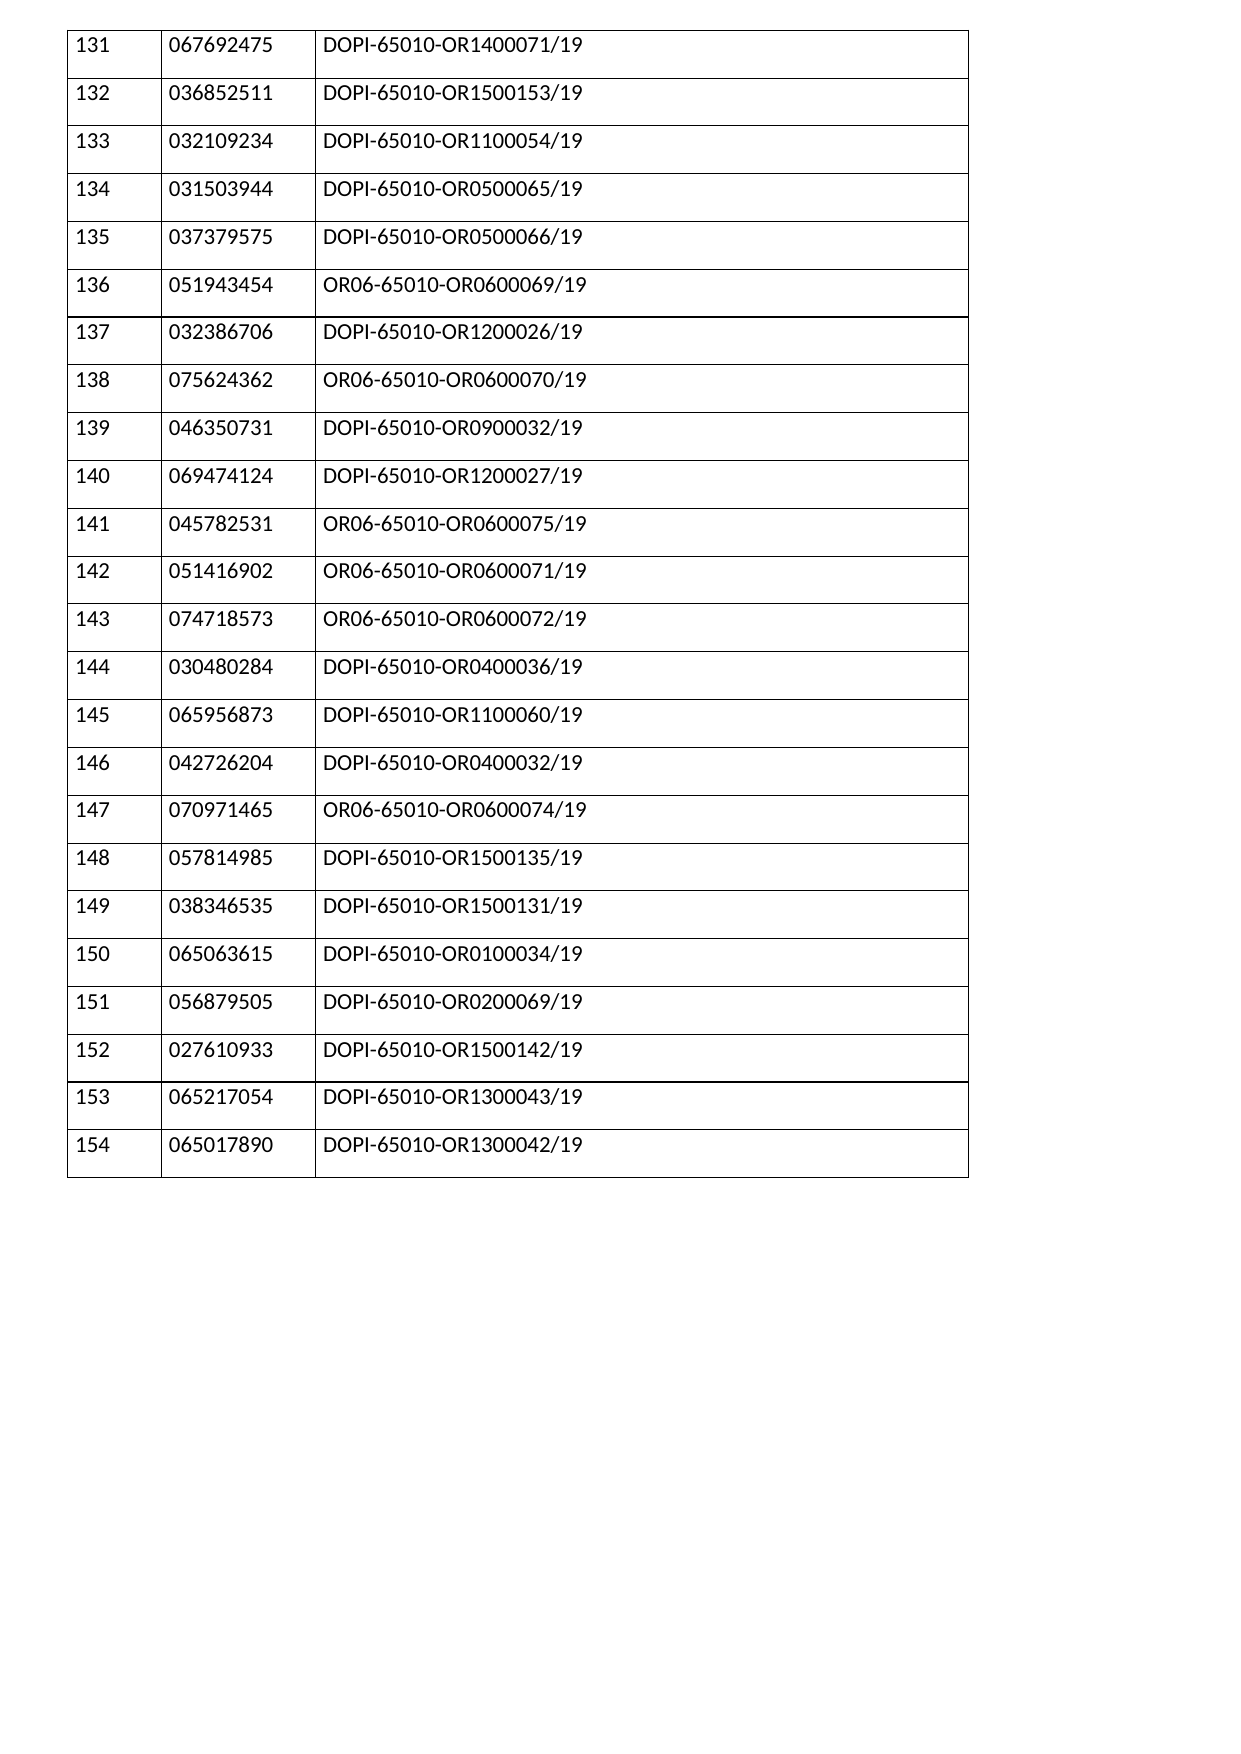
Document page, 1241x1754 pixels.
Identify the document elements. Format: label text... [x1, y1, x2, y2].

table_cell OR06-65010-OR0600074/19 [316, 796, 968, 842]
table_cell DOPI-65010-OR0100034/19 [316, 939, 968, 986]
table_cell 069474124 [162, 461, 315, 508]
table_cell 142 [68, 557, 161, 603]
table_cell DOPI-65010-OR1400071/19 [316, 31, 968, 77]
table_cell 051416902 [162, 557, 315, 603]
table_cell 065063615 [162, 939, 315, 986]
table_cell DOPI-65010-OR0400036/19 [316, 652, 968, 699]
table_cell DOPI-65010-OR1500142/19 [316, 1035, 968, 1081]
table_cell 027610933 [162, 1035, 315, 1081]
table_cell 065017890 [162, 1130, 315, 1177]
table_cell 136 [68, 270, 161, 316]
table_cell DOPI-65010-OR1100054/19 [316, 126, 968, 173]
table_cell 051943454 [162, 270, 315, 316]
table_cell DOPI-65010-OR1500135/19 [316, 844, 968, 890]
table_cell DOPI-65010-OR1300042/19 [316, 1130, 968, 1177]
table_cell 147 [68, 796, 161, 842]
table_cell 031503944 [162, 174, 315, 221]
table_cell 144 [68, 652, 161, 699]
table_cell 032109234 [162, 126, 315, 173]
table_cell 137 [68, 318, 161, 364]
table_cell OR06-65010-OR0600070/19 [316, 365, 968, 412]
table_cell 065217054 [162, 1083, 315, 1129]
table_cell 074718573 [162, 604, 315, 651]
table_cell 075624362 [162, 365, 315, 412]
table_cell OR06-65010-OR0600071/19 [316, 557, 968, 603]
table_cell DOPI-65010-OR1500153/19 [316, 79, 968, 125]
table_cell 038346535 [162, 891, 315, 938]
table_cell DOPI-65010-OR1200026/19 [316, 318, 968, 364]
table_cell DOPI-65010-OR1100060/19 [316, 700, 968, 747]
table_cell 042726204 [162, 748, 315, 794]
table_cell 036852511 [162, 79, 315, 125]
table_cell 056879505 [162, 987, 315, 1034]
table_cell 148 [68, 844, 161, 890]
table_cell 132 [68, 79, 161, 125]
table_cell 145 [68, 700, 161, 747]
table_cell 153 [68, 1083, 161, 1129]
table_cell 133 [68, 126, 161, 173]
table_cell 143 [68, 604, 161, 651]
table_cell DOPI-65010-OR1500131/19 [316, 891, 968, 938]
table_cell 030480284 [162, 652, 315, 699]
table_cell 057814985 [162, 844, 315, 890]
table_cell 070971465 [162, 796, 315, 842]
table_cell OR06-65010-OR0600069/19 [316, 270, 968, 316]
table_cell 151 [68, 987, 161, 1034]
table_cell 138 [68, 365, 161, 412]
table_cell OR06-65010-OR0600075/19 [316, 509, 968, 556]
table_cell 140 [68, 461, 161, 508]
table_cell 037379575 [162, 222, 315, 269]
table_cell 146 [68, 748, 161, 794]
table_cell 032386706 [162, 318, 315, 364]
table_cell DOPI-65010-OR1300043/19 [316, 1083, 968, 1129]
table_cell DOPI-65010-OR0500066/19 [316, 222, 968, 269]
table_cell DOPI-65010-OR0200069/19 [316, 987, 968, 1034]
table_cell 067692475 [162, 31, 315, 77]
table_cell 152 [68, 1035, 161, 1081]
table_cell 139 [68, 413, 161, 460]
table_cell DOPI-65010-OR0900032/19 [316, 413, 968, 460]
table_cell 154 [68, 1130, 161, 1177]
table_cell 149 [68, 891, 161, 938]
table_cell 045782531 [162, 509, 315, 556]
table_cell 150 [68, 939, 161, 986]
table_cell DOPI-65010-OR1200027/19 [316, 461, 968, 508]
table_cell 134 [68, 174, 161, 221]
table_cell DOPI-65010-OR0400032/19 [316, 748, 968, 794]
table_cell 131 [68, 31, 161, 77]
table_cell 141 [68, 509, 161, 556]
table_cell 046350731 [162, 413, 315, 460]
table_cell 135 [68, 222, 161, 269]
table_cell 065956873 [162, 700, 315, 747]
table_cell DOPI-65010-OR0500065/19 [316, 174, 968, 221]
table_cell OR06-65010-OR0600072/19 [316, 604, 968, 651]
